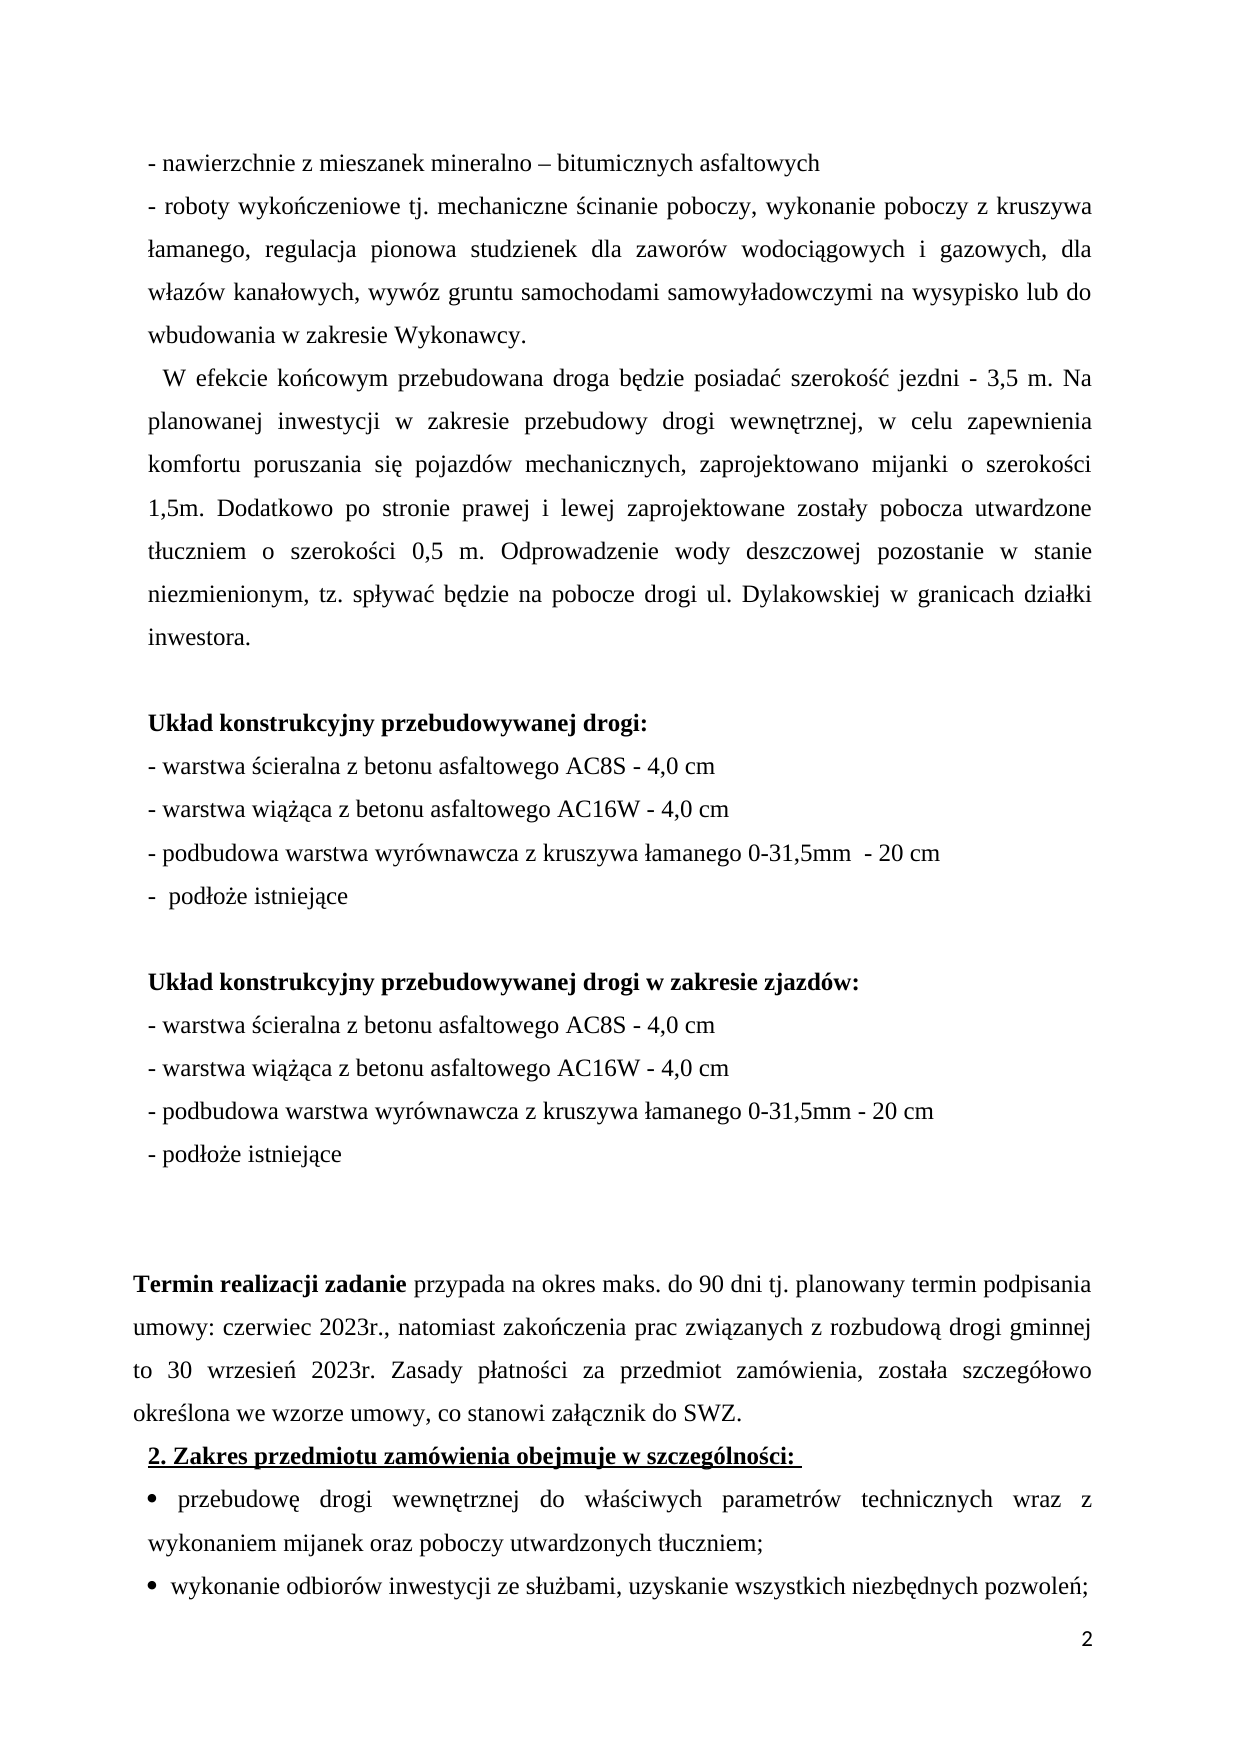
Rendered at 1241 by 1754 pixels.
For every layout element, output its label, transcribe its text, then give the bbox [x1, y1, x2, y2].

text wykonanie odbiorów inwestycji ze służbami, uzyskanie wszystkich niezbędnych pozwoleń; [148, 1571, 1093, 1599]
text - podłoże istniejące [148, 1139, 1093, 1168]
text 2. Zakres przedmiotu zamówienia obejmuje w szczególności: [148, 1441, 1093, 1470]
text Układ konstrukcyjny przebudowywanej drogi: [148, 708, 1093, 737]
text - podbudowa warstwa wyrównawcza z kruszywa łamanego 0-31,5mm - 20 cm [148, 838, 1093, 866]
text Układ konstrukcyjny przebudowywanej drogi w zakresie zjazdów: [148, 967, 1093, 996]
text - warstwa wiążąca z betonu asfaltowego AC16W - 4,0 cm [148, 1053, 1093, 1082]
text - podbudowa warstwa wyrównawcza z kruszywa łamanego 0-31,5mm - 20 cm [148, 1096, 1093, 1125]
text - nawierzchnie z mieszanek mineralno – bitumicznych asfaltowych [148, 148, 1093, 176]
text - roboty wykończeniowe tj. mechaniczne ścinanie poboczy, wykonanie poboczy z kruszywa łamanego, regulacja pionowa studzienek dla zaworów wodociągowych i gazowych, dla włazów kanałowych, wywóz gruntu samochodami samowyładowczymi na wysypisko lub do wbudowania w zakresie Wykonawcy. [148, 191, 1093, 349]
text - warstwa ścieralna z betonu asfaltowego AC8S - 4,0 cm [148, 751, 1093, 780]
text Termin realizacji zadanie przypada na okres maks. do 90 dni tj. planowany termin podpisania umowy: czerwiec 2023r., natomiast zakończenia prac związanych z rozbudową drogi gminnej to 30 wrzesień 2023r. Zasady płatności za przedmiot zamówienia, została szczegółowo określona we wzorze umowy, co stanowi załącznik do SWZ. [133, 1269, 1093, 1427]
text W efekcie końcowym przebudowana droga będzie posiadać szerokość jezdni - 3,5 m. Na planowanej inwestycji w zakresie przebudowy drogi wewnętrznej, w celu zapewnienia komfortu poruszania się pojazdów mechanicznych, zaprojektowano mijanki o szerokości 1,5m. Dodatkowo po stronie prawej i lewej zaprojektowane zostały pobocza utwardzone tłuczniem o szerokości 0,5 m. Odprowadzenie wody deszczowej pozostanie w stanie niezmienionym, tz. spływać będzie na pobocze drogi ul. Dylakowskiej w granicach działki inwestora. [148, 363, 1093, 651]
text - warstwa wiążąca z betonu asfaltowego AC16W - 4,0 cm [148, 794, 1093, 823]
text - podłoże istniejące [148, 881, 1093, 909]
text - warstwa ścieralna z betonu asfaltowego AC8S - 4,0 cm [148, 1010, 1093, 1039]
text przebudowę drogi wewnętrznej do właściwych parametrów technicznych wraz z wykonaniem mijanek oraz poboczy utwardzonych tłuczniem; [148, 1484, 1093, 1556]
